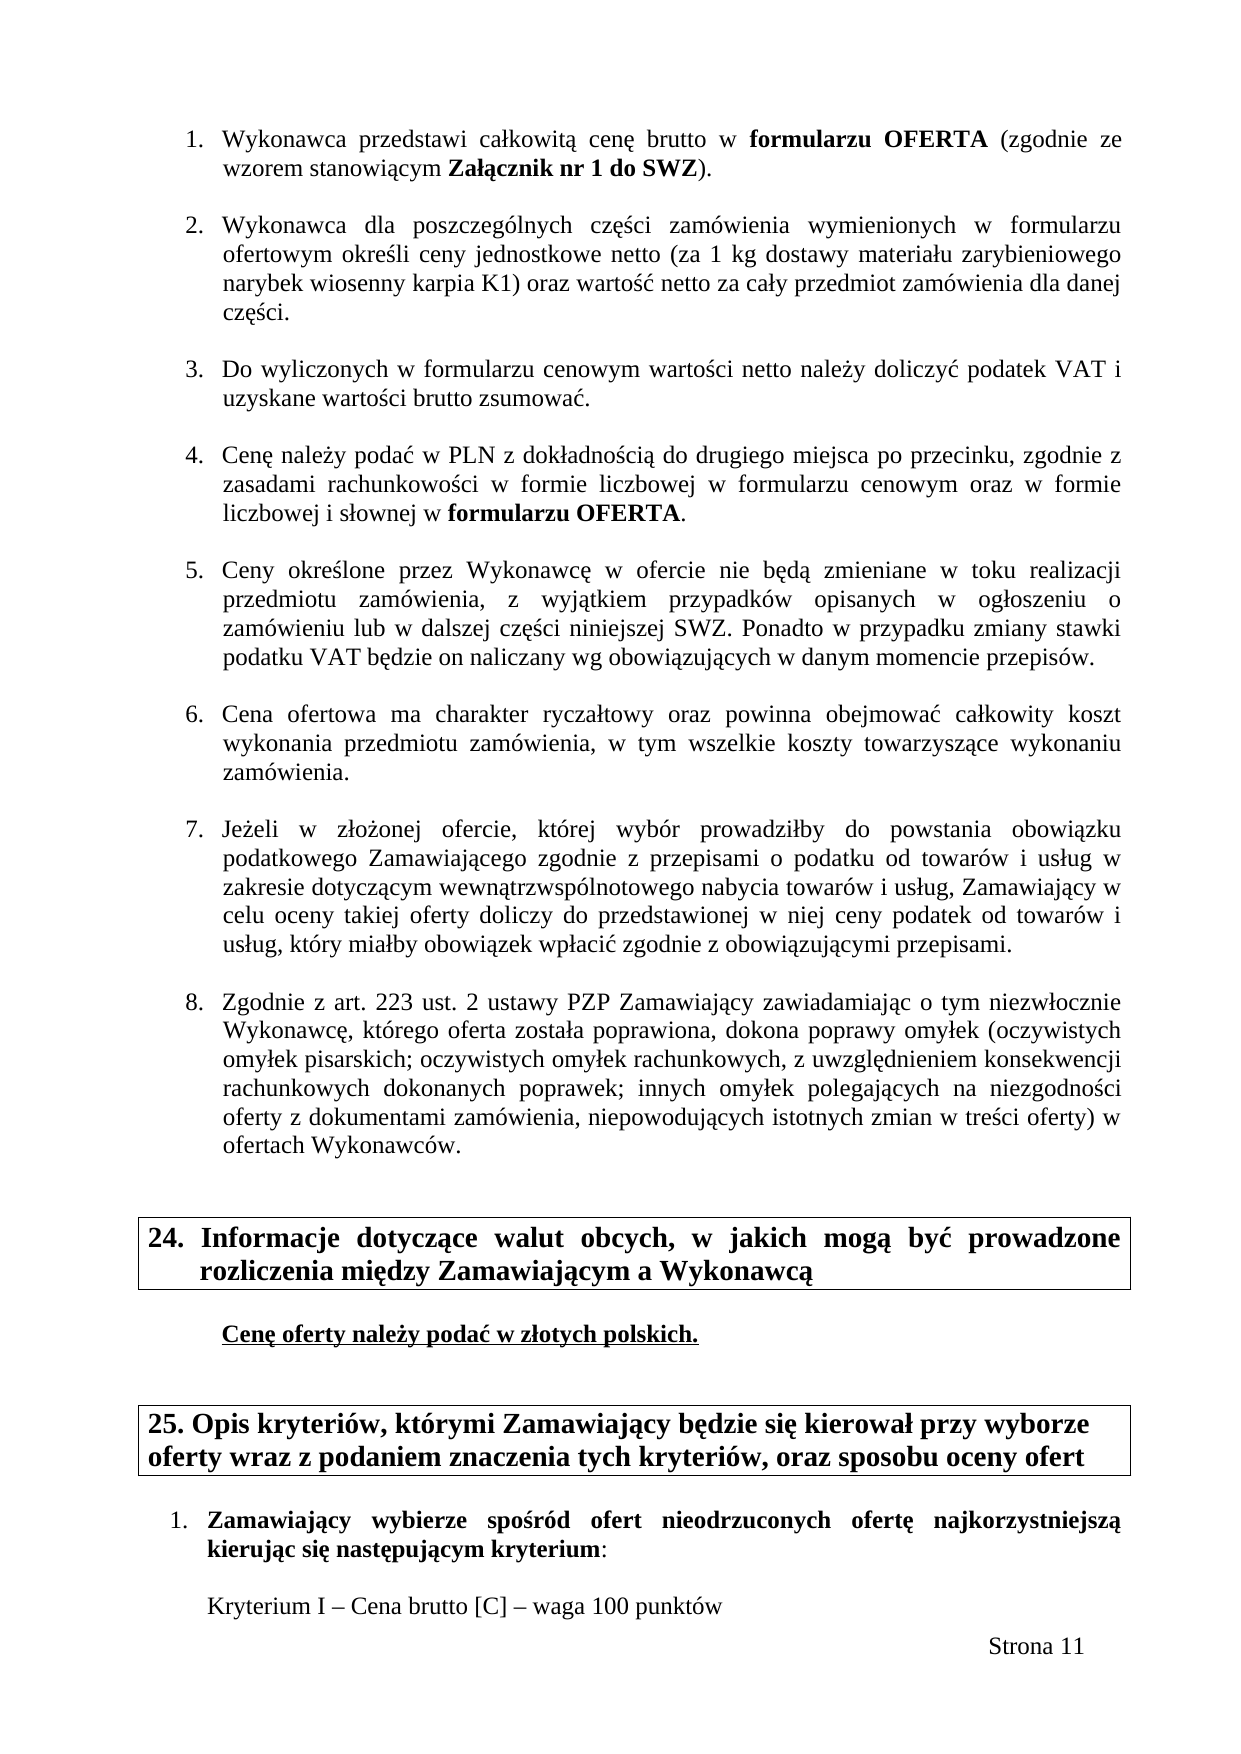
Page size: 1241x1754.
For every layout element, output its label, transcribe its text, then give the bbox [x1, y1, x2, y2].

list Zamawiający wybierze spośród ofert nieodrzuconych ofertę najkorzystniejszą kierując się następującym kryterium: [169, 1505, 1122, 1562]
text Cenę oferty należy podać w złotych polskich. [148, 1319, 1122, 1347]
list Cena ofertowa ma charakter ryczałtowy oraz powinna obejmować całkowity koszt wykonania przedmiotu zamówienia, w tym wszelkie koszty towarzyszące wykonaniu zamówienia. [185, 699, 1122, 785]
list Ceny określone przez Wykonawcę w ofercie nie będą zmieniane w toku realizacji przedmiotu zamówienia, z wyjątkiem przypadków opisanych w ogłoszeniu o zamówieniu lub w dalszej części niniejszej SWZ. Ponadto w przypadku zmiany stawki podatku VAT będzie on naliczany wg obowiązujących w danym momencie przepisów. [185, 555, 1122, 670]
list Wykonawca dla poszczególnych części zamówienia wymienionych w formularzu ofertowym określi ceny jednostkowe netto (za 1 kg dostawy materiału zarybieniowego narybek wiosenny karpia K1) oraz wartość netto za cały przedmiot zamówienia dla danej części. [185, 210, 1122, 325]
list Cenę należy podać w PLN z dokładnością do drugiego miejsca po przecinku, zgodnie z zasadami rachunkowości w formie liczbowej w formularzu cenowym oraz w formie liczbowej i słownej w formularzu OFERTA. [185, 440, 1122, 527]
list Do wyliczonych w formularzu cenowym wartości netto należy doliczyć podatek VAT i uzyskane wartości brutto zsumować. [185, 354, 1122, 412]
text 25. Opis kryteriów, którymi Zamawiający będzie się kierował przy wyborze oferty wraz z podaniem znaczenia tych kryteriów, oraz sposobu oceny ofert [139, 1406, 1130, 1475]
list Zgodnie z art. 223 ust. 2 ustawy PZP Zamawiający zawiadamiając o tym niezwłocznie Wykonawcę, którego oferta została poprawiona, dokona poprawy omyłek (oczywistych omyłek pisarskich; oczywistych omyłek rachunkowych, z uwzględnieniem konsekwencji rachunkowych dokonanych poprawek; innych omyłek polegających na niezgodności oferty z dokumentami zamówienia, niepowodujących istotnych zmian w treści oferty) w ofertach Wykonawców. [185, 987, 1122, 1159]
list Wykonawca przedstawi całkowitą cenę brutto w formularzu OFERTA (zgodnie ze wzorem stanowiącym Załącznik nr 1 do SWZ). [185, 124, 1122, 182]
text 24. Informacje dotyczące walut obcych, w jakich mogą być prowadzone rozliczenia między Zamawiającym a Wykonawcą [139, 1218, 1130, 1289]
list Jeżeli w złożonej ofercie, której wybór prowadziłby do powstania obowiązku podatkowego Zamawiającego zgodnie z przepisami o podatku od towarów i usług w zakresie dotyczącym wewnątrzwspólnotowego nabycia towarów i usług, Zamawiający w celu oceny takiej oferty doliczy do przedstawionej w niej ceny podatek od towarów i usług, który miałby obowiązek wpłacić zgodnie z obowiązującymi przepisami. [185, 814, 1122, 958]
list Kryterium I – Cena brutto [C] – waga 100 punktów [207, 1591, 1122, 1620]
